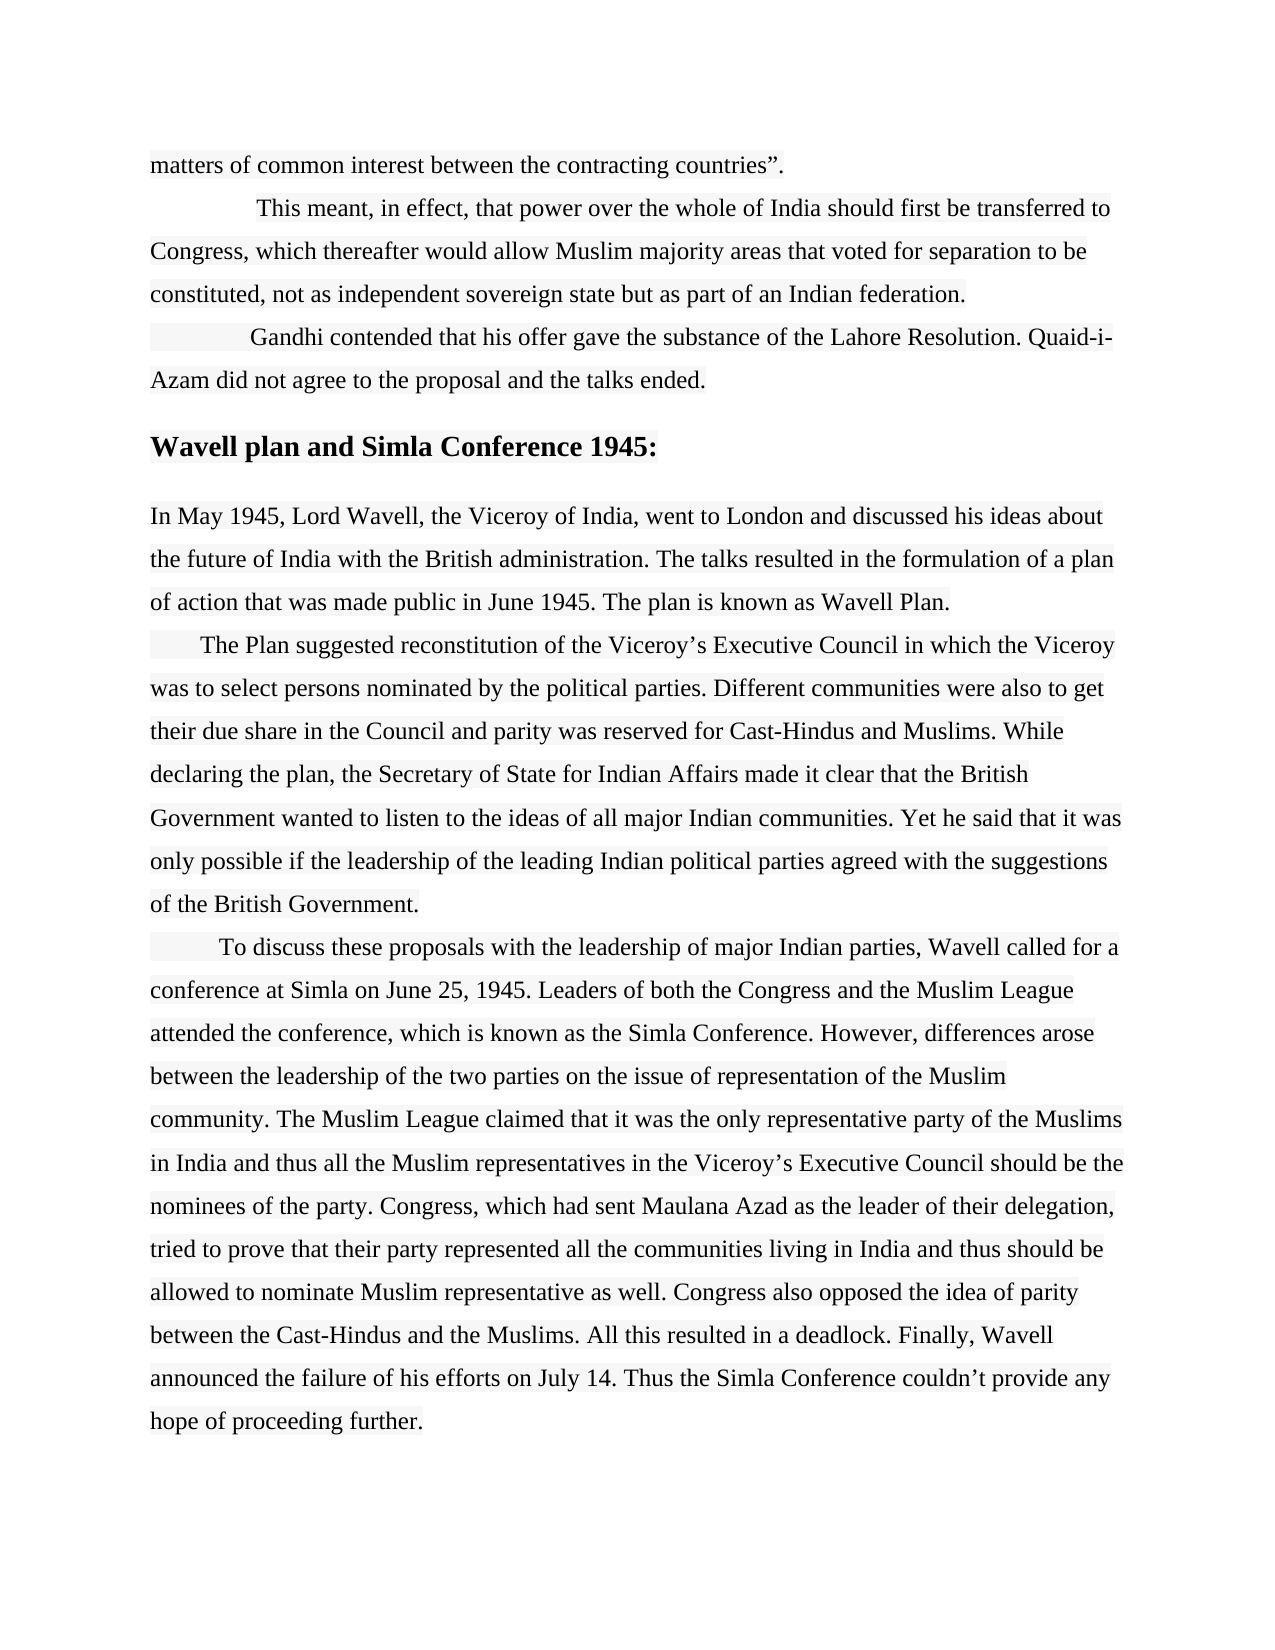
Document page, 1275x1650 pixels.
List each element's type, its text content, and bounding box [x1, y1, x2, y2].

text Wavell plan and Simla Conference 1945: [150, 429, 1125, 463]
text In May 1945, Lord Wavell, the Viceroy of India, went to London and discussed his ideas about the future of India with the British administration. The talks resulted in the formulation of a plan of action that was made public in June 1945. The plan is known as Wavell Plan. The Plan suggested reconstitution of the Viceroy’s Executive Council in which the Viceroy was to select persons nominated by the political parties. Different communities were also to get their due share in the Council and parity was reserved for Cast-Hindus and Muslims. While declaring the plan, the Secretary of State for Indian Affairs made it clear that the British Government wanted to listen to the ideas of all major Indian communities. Yet he said that it was only possible if the leadership of the leading Indian political parties agreed with the suggestions of the British Government. To discuss these proposals with the leadership of major Indian parties, Wavell called for a conference at Simla on June 25, 1945. Leaders of both the Congress and the Muslim League attended the conference, which is known as the Simla Conference. However, differences arose between the leadership of the two parties on the issue of representation of the Muslim community. The Muslim League claimed that it was the only representative party of the Muslims in India and thus all the Muslim representatives in the Viceroy’s Executive Council should be the nominees of the party. Congress, which had sent Maulana Azad as the leader of their delegation, tried to prove that their party represented all the communities living in India and thus should be allowed to nominate Muslim representative as well. Congress also opposed the idea of parity between the Cast-Hindus and the Muslims. All this resulted in a deadlock. Finally, Wavell announced the failure of his efforts on July 14. Thus the Simla Conference couldn’t provide any hope of proceeding further. [150, 501, 1125, 1435]
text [150, 150, 1125, 394]
